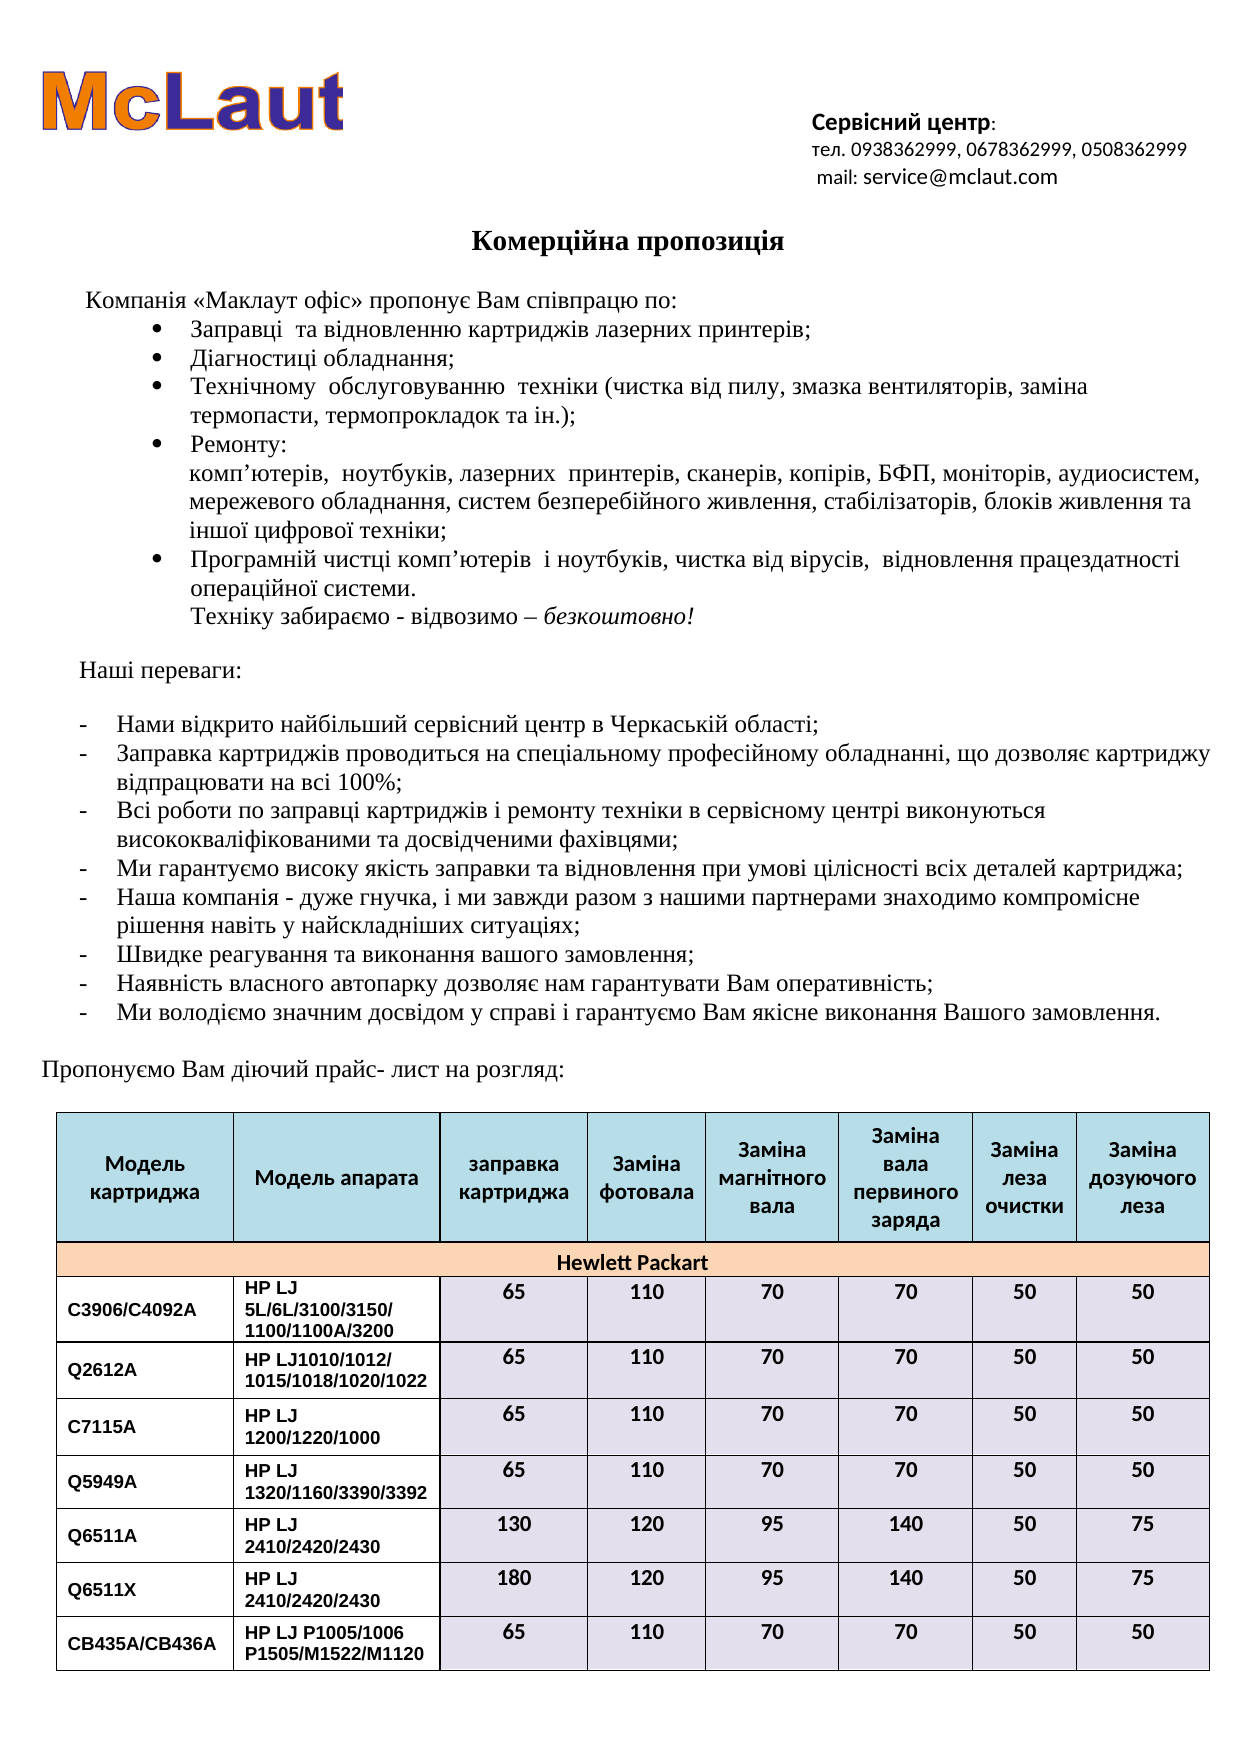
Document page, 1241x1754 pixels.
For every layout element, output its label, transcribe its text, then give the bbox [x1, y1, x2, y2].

table_cell 50 [973, 1509, 1076, 1562]
table_cell HP LJ P1005/1006 P1505/M1522/M1120 [234, 1617, 439, 1669]
table_cell 50 [973, 1456, 1076, 1508]
text Пропонуємо Вам діючий прайс- лист на розгляд: [41, 1054, 1215, 1083]
table_cell 110 [588, 1617, 705, 1669]
text комп’ютерів, ноутбуків, лазерних принтерів, сканерів, копірів, БФП, моніторів, аудиосистем, мережевого обладнання, систем безперебійного живлення, стабілізаторів, блоків живлення та іншої цифрової техніки; [189, 458, 1215, 544]
table_cell C7115A [57, 1399, 233, 1454]
list Наявність власного автопарку дозволяє нам гарантувати Вам оперативність; [79, 968, 1215, 997]
table_cell 120 [588, 1563, 705, 1616]
table_cell 50 [1077, 1399, 1209, 1454]
list Ми володіємо значним досвідом у справі і гарантуємо Вам якісне виконання Вашого замовлення. [79, 997, 1215, 1025]
list Технічному обслуговуванню техніки (чистка від пилу, змазка вентиляторів, заміна термопасти, термопрокладок та ін.); [153, 371, 1215, 429]
table_cell HP LJ1010/1012/ 1015/1018/1020/1022 [234, 1343, 439, 1398]
table_cell 140 [839, 1509, 972, 1562]
list Програмній чистці комп’ютерів і ноутбуків, чистка від вірусів, відновлення працездатності операційної системи. [153, 544, 1215, 601]
table_cell 50 [973, 1343, 1076, 1398]
table_cell 110 [588, 1399, 705, 1454]
table_cell C3906/C4092А [57, 1277, 233, 1341]
table_cell 50 [973, 1563, 1076, 1616]
list Ремонту: [153, 429, 1215, 458]
table_cell 65 [441, 1343, 587, 1398]
table_cell 70 [706, 1617, 838, 1669]
table_cell 120 [588, 1509, 705, 1562]
table_cell 75 [1077, 1563, 1209, 1616]
table_cell 75 [1077, 1509, 1209, 1562]
table_cell 65 [441, 1456, 587, 1508]
table_cell 65 [441, 1617, 587, 1669]
list Техніку забираємо - відвозимо – безкоштовно! [190, 601, 1215, 630]
text Компанія «Маклаут офіс» пропонує Вам співпрацю по: [41, 285, 1215, 314]
table_cell 130 [441, 1509, 587, 1562]
table_cell 140 [839, 1563, 972, 1616]
table_cell HP LJ 5L/6L/3100/3150/ 1100/1100A/3200 [234, 1277, 439, 1341]
table_header Заміна дозуючого леза [1077, 1113, 1209, 1241]
text Наші переваги: [41, 655, 1215, 684]
table_cell Q6511X [57, 1563, 233, 1616]
table_cell 50 [1077, 1456, 1209, 1508]
table_header заправка картриджа [441, 1113, 587, 1241]
list Швидке реагування та виконання вашого замовлення; [79, 939, 1215, 968]
table_header Заміна фотовала [588, 1113, 705, 1241]
list Заправці та відновленню картриджів лазерних принтерів; [153, 314, 1215, 343]
table_cell 70 [839, 1343, 972, 1398]
table_cell Q5949A [57, 1456, 233, 1508]
table_cell Hewlett Packart [57, 1243, 1209, 1276]
table_cell 65 [441, 1399, 587, 1454]
table_cell 50 [1077, 1617, 1209, 1669]
text Комерційна пропозиція [41, 223, 1215, 256]
table_header Заміна леза очистки [973, 1113, 1076, 1241]
table_cell 70 [706, 1456, 838, 1508]
table_cell СВ435A/СВ436A [57, 1617, 233, 1669]
table_cell 110 [588, 1456, 705, 1508]
table_header Модель картриджа [57, 1113, 233, 1241]
table_cell HP LJ 1200/1220/1000 [234, 1399, 439, 1454]
table_header Модель апарата [234, 1113, 439, 1241]
table_cell 110 [588, 1277, 705, 1341]
list Діагностиці обладнання; [153, 343, 1215, 371]
list Нами відкрито найбільший сервісний центр в Черкаській області; [79, 709, 1215, 738]
table_cell 95 [706, 1563, 838, 1616]
table_cell 50 [973, 1617, 1076, 1669]
list Ми гарантуємо високу якість заправки та відновлення при умові цілісності всіх деталей картриджа; [79, 853, 1215, 882]
list Заправка картриджів проводиться на спеціальному професійному обладнанні, що дозволяє картриджу відпрацювати на всі 100%; [79, 738, 1215, 795]
table_cell Q6511A [57, 1509, 233, 1562]
table_cell 70 [839, 1277, 972, 1341]
table_cell 70 [839, 1617, 972, 1669]
table_cell 70 [839, 1399, 972, 1454]
table_cell 50 [973, 1277, 1076, 1341]
table_header Заміна магнітного вала [706, 1113, 838, 1241]
table_cell HP LJ 1320/1160/3390/3392 [234, 1456, 439, 1508]
table_header Заміна вала первиного заряда [839, 1113, 972, 1241]
table_cell Q2612A [57, 1343, 233, 1398]
table_cell 180 [441, 1563, 587, 1616]
table_cell 50 [1077, 1343, 1209, 1398]
table_cell HP LJ 2410/2420/2430 [234, 1509, 439, 1562]
list Наша компанія - дуже гнучка, і ми завжди разом з нашими партнерами знаходимо компромісне рішення навіть у найскладніших ситуаціях; [79, 882, 1215, 939]
table_cell HP LJ 2410/2420/2430 [234, 1563, 439, 1616]
table_cell 50 [1077, 1277, 1209, 1341]
table_cell 70 [706, 1277, 838, 1341]
table_cell 95 [706, 1509, 838, 1562]
table_cell 70 [706, 1343, 838, 1398]
table_cell 110 [588, 1343, 705, 1398]
table_cell 50 [973, 1399, 1076, 1454]
table_cell 65 [441, 1277, 587, 1341]
table_cell 70 [839, 1456, 972, 1508]
list Всі роботи по заправці картриджів і ремонту техніки в сервісному центрі виконуються висококваліфікованими та досвідченими фахівцями; [79, 795, 1215, 853]
table_cell 70 [706, 1399, 838, 1454]
